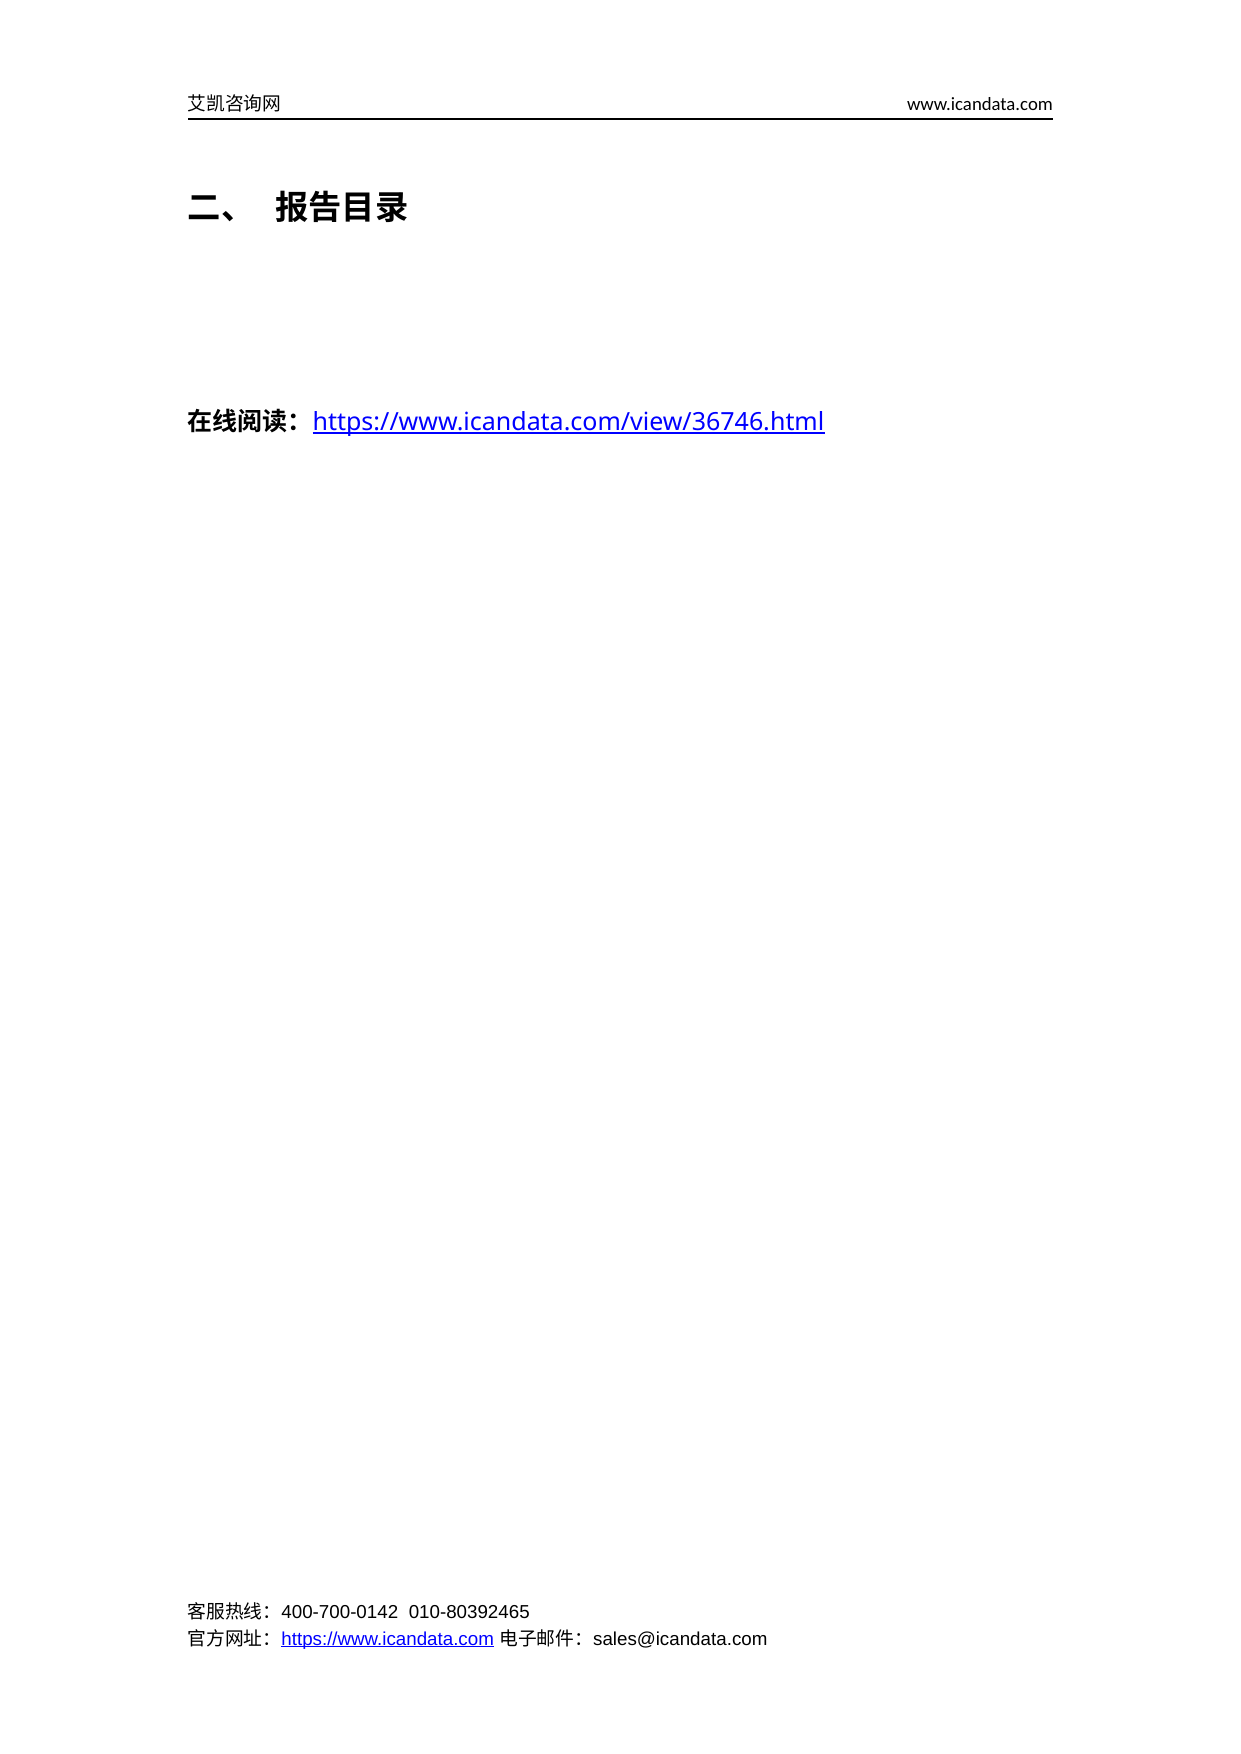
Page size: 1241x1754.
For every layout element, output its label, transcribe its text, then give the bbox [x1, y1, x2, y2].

subtitle 报告目录 [187, 172, 1053, 237]
text 在线阅读：https://www.icandata.com/view/36746.html [187, 387, 1053, 452]
